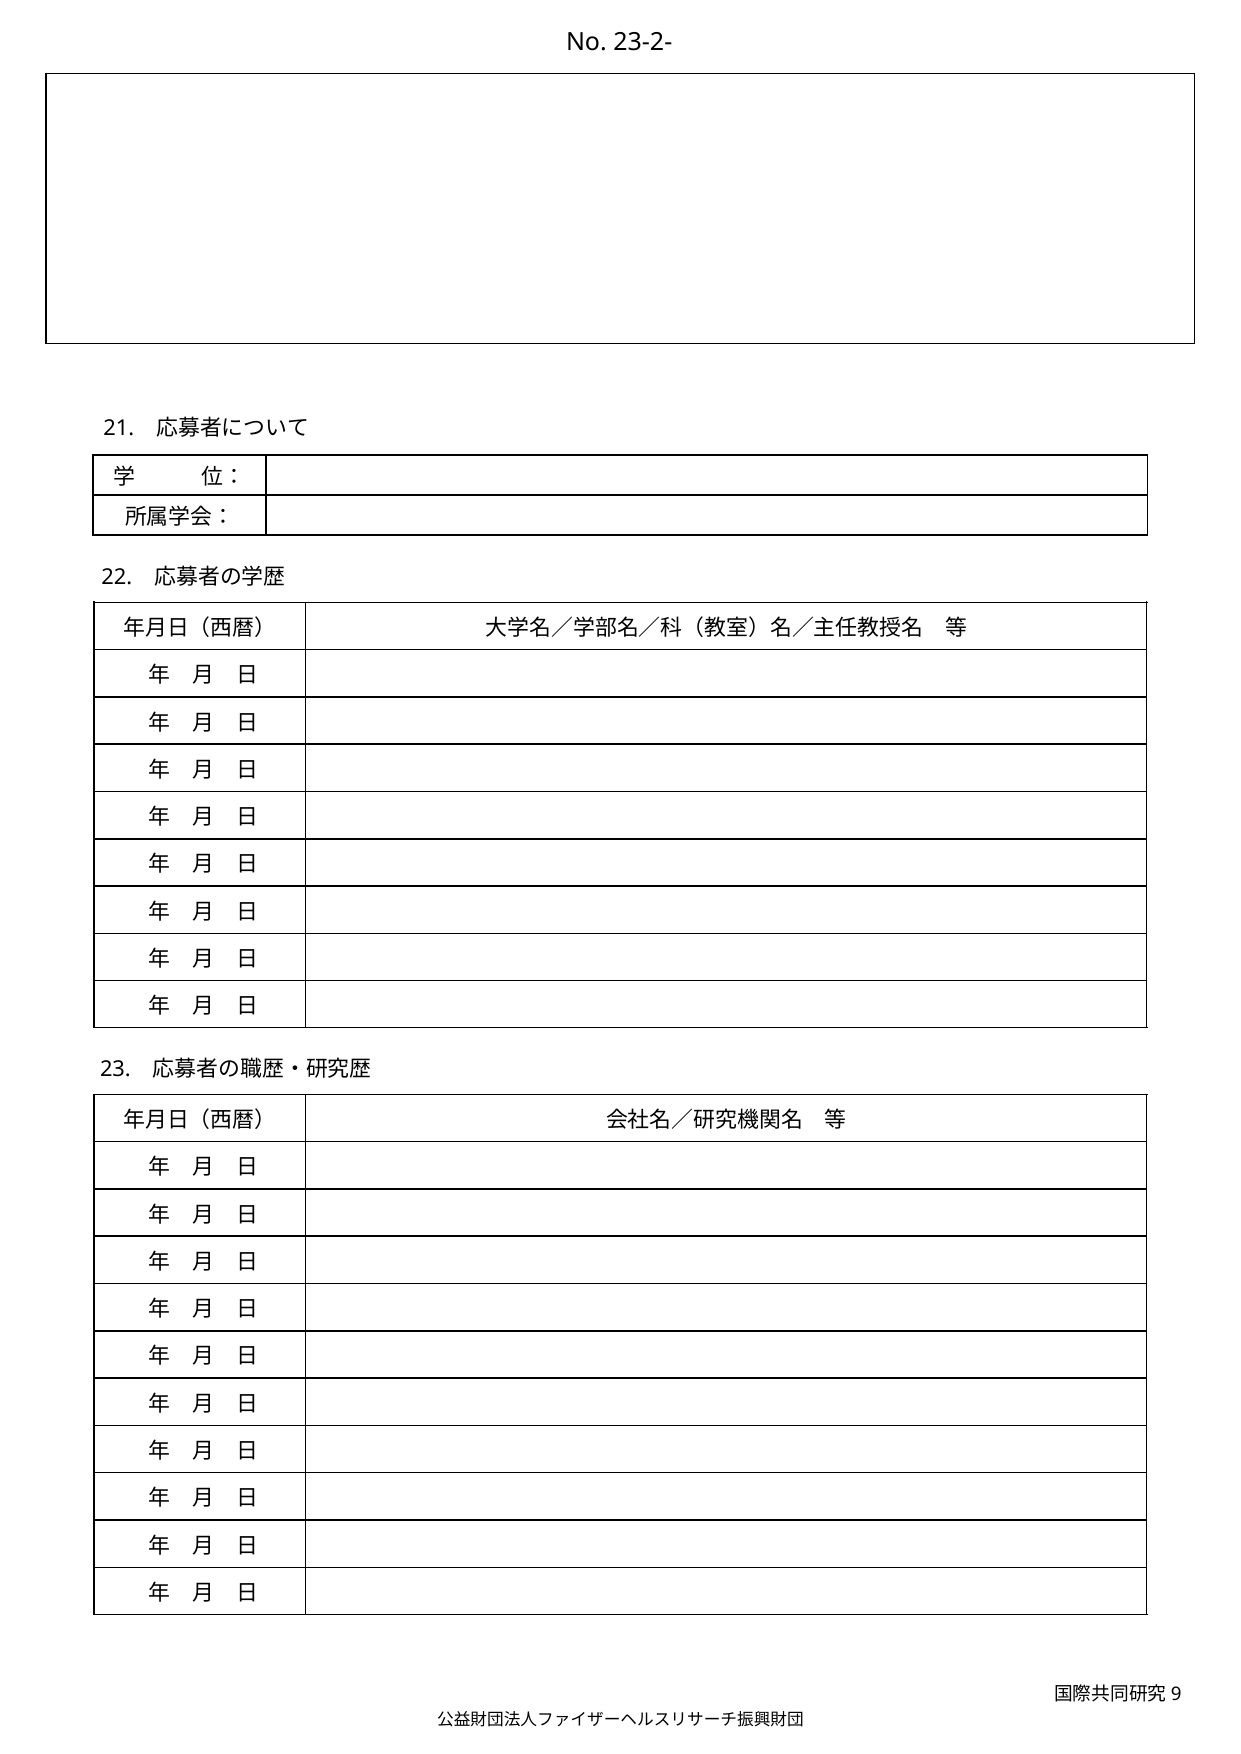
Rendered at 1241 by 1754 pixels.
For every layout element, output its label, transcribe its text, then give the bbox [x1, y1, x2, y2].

table_cell [306, 1142, 1146, 1188]
table_cell 学 位： [94, 456, 265, 494]
table_cell 年 月 日 [95, 1568, 305, 1614]
table_cell 年 月 日 [95, 792, 305, 838]
table_cell [306, 1426, 1146, 1472]
table_header 年月日（西暦） [95, 603, 305, 649]
table_cell [47, 74, 1194, 343]
table_cell [306, 887, 1146, 932]
text 23. 応募者の職歴・研究歴 [59, 1041, 1181, 1093]
table_cell [306, 1568, 1146, 1614]
table_cell [306, 1379, 1146, 1424]
table_cell [306, 745, 1146, 791]
table_cell 年 月 日 [95, 698, 305, 743]
table_cell 年 月 日 [95, 1237, 305, 1283]
table_cell 所属学会： [94, 496, 265, 534]
table_cell 年 月 日 [95, 1379, 305, 1424]
table_cell 年 月 日 [95, 840, 305, 885]
table_cell 年 月 日 [95, 650, 305, 696]
table_header 会社名／研究機関名 等 [306, 1095, 1146, 1141]
table_cell [306, 1237, 1146, 1283]
table_cell [267, 496, 1147, 534]
table_cell 年 月 日 [95, 1142, 305, 1188]
table_cell 年 月 日 [95, 981, 305, 1027]
table_cell [306, 1284, 1146, 1330]
table_cell 年 月 日 [95, 887, 305, 932]
table_cell 年 月 日 [95, 1521, 305, 1566]
table_cell 年 月 日 [95, 745, 305, 791]
table_cell 年 月 日 [95, 1426, 305, 1472]
table_cell [306, 1190, 1146, 1235]
table_cell 年 月 日 [95, 1332, 305, 1377]
table_cell [306, 1332, 1146, 1377]
table_header 21. 応募者について [93, 397, 1147, 454]
table_cell 年 月 日 [95, 1190, 305, 1235]
table_cell [267, 456, 1147, 494]
table_header 年月日（西暦） [95, 1095, 305, 1141]
table_cell 年 月 日 [95, 1284, 305, 1330]
table_cell 年 月 日 [95, 934, 305, 980]
table_cell [306, 840, 1146, 885]
table_cell [306, 1473, 1146, 1519]
table_cell [306, 934, 1146, 980]
table_cell [306, 792, 1146, 838]
table_header 大学名／学部名／科（教室）名／主任教授名 等 [306, 603, 1146, 649]
table_cell 年 月 日 [95, 1473, 305, 1519]
table_cell [306, 650, 1146, 696]
text 22. 応募者の学歴 [59, 548, 1181, 601]
table_cell [306, 698, 1146, 743]
table_cell [306, 981, 1146, 1027]
table_cell [306, 1521, 1146, 1566]
